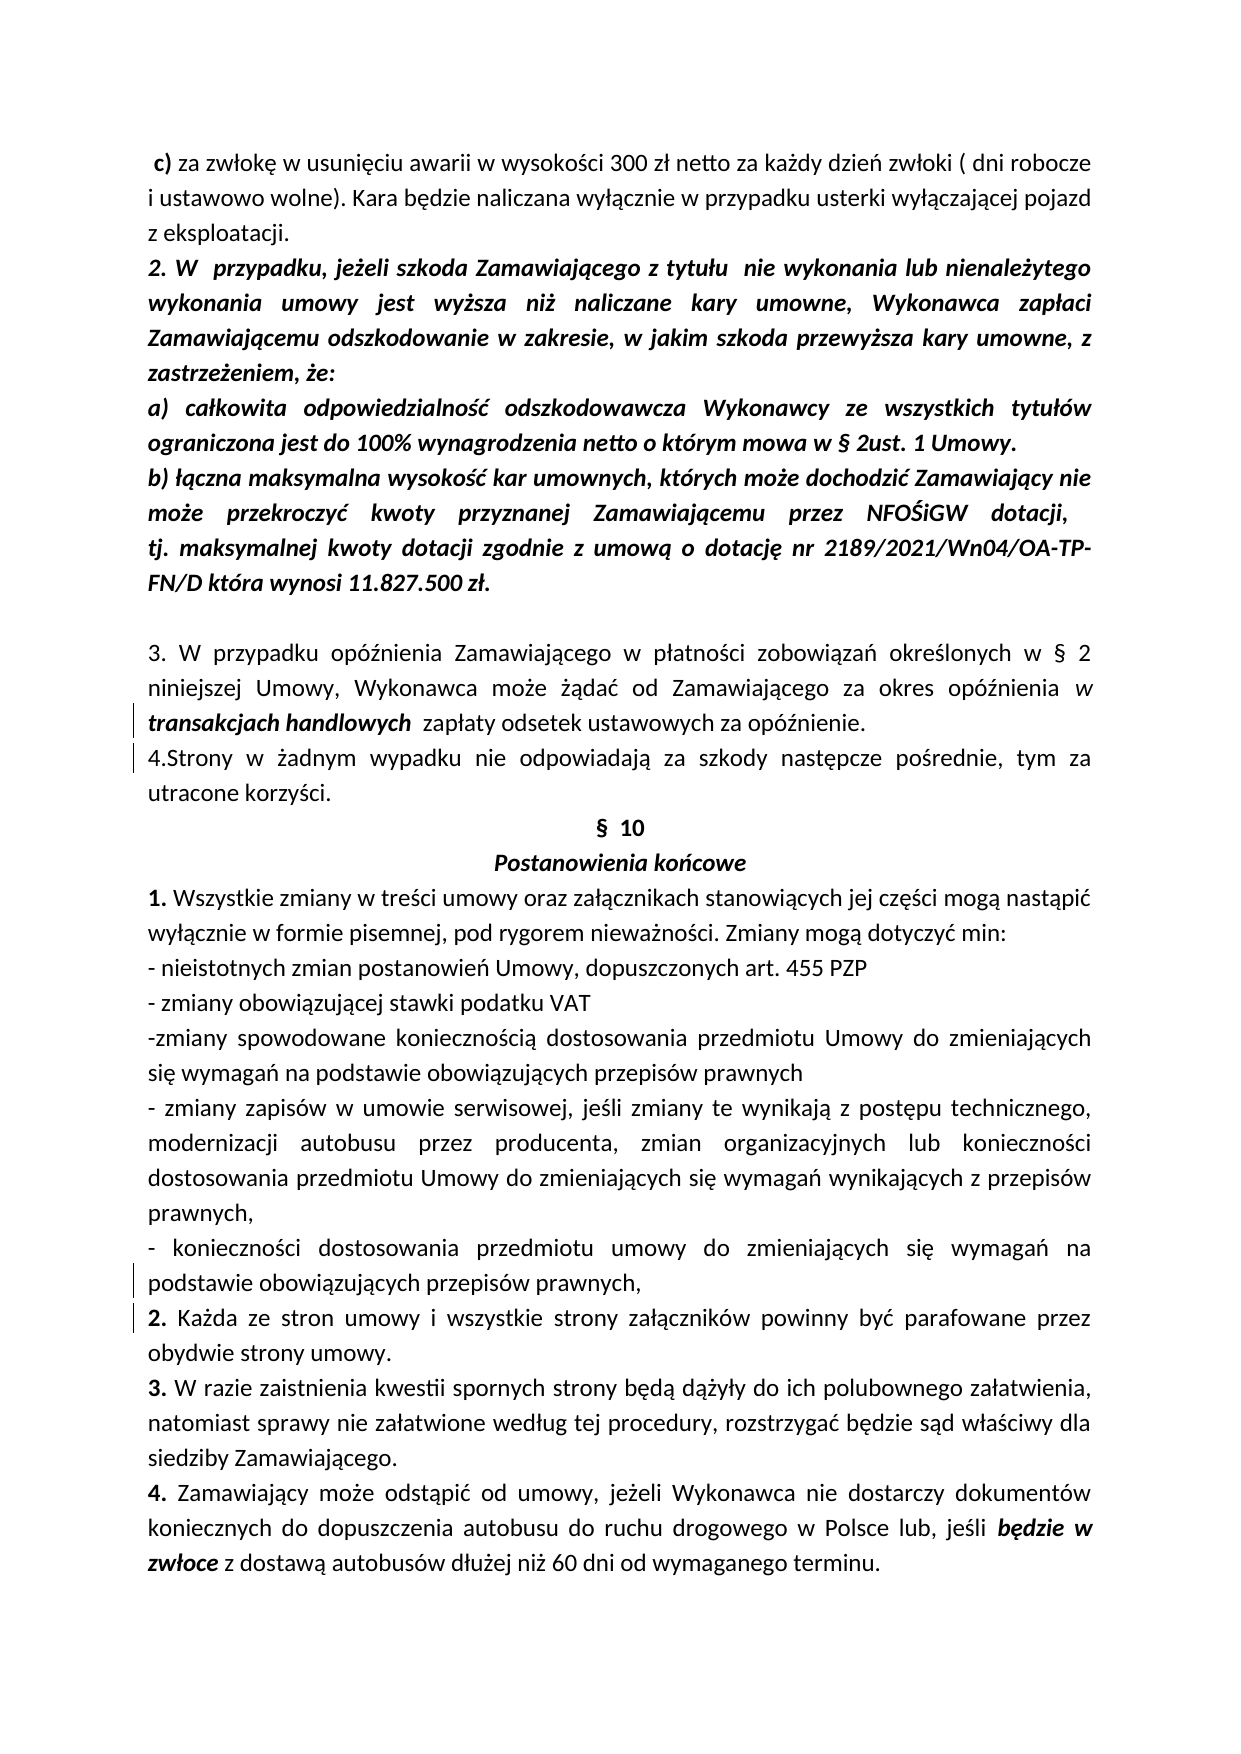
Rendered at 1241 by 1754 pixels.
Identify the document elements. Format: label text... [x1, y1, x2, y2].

text 1. Wszystkie zmiany w treści umowy oraz załącznikach stanowiących jej części mogą nastąpić wyłącznie w formie pisemnej, pod rygorem nieważności. Zmiany mogą dotyczyć min: [148, 883, 1093, 948]
text - nieistotnych zmian postanowień Umowy, dopuszczonych art. 455 PZP [148, 953, 1093, 983]
text 4.Strony w żadnym wypadku nie odpowiadają za szkody następcze pośrednie, tym za utracone korzyści. [148, 743, 1093, 808]
text - zmiany zapisów w umowie serwisowej, jeśli zmiany te wynikają z postępu technicznego, modernizacji autobusu przez producenta, zmian organizacyjnych lub konieczności dostosowania przedmiotu Umowy do zmieniających się wymagań wynikających z przepisów prawnych, [148, 1093, 1093, 1228]
text c) za zwłokę w usunięciu awarii w wysokości 300 zł netto za każdy dzień zwłoki ( dni robocze i ustawowo wolne). Kara będzie naliczana wyłącznie w przypadku usterki wyłączającej pojazd z eksploatacji. [148, 148, 1093, 248]
text § 10 [148, 813, 1093, 843]
text a) całkowita odpowiedzialność odszkodowawcza Wykonawcy ze wszystkich tytułów ograniczona jest do 100% wynagrodzenia netto o którym mowa w § 2ust. 1 Umowy. [148, 393, 1093, 458]
text b) łączna maksymalna wysokość kar umownych, których może dochodzić Zamawiający nie może przekroczyć kwoty przyznanej Zamawiającemu przez NFOŚiGW dotacji, tj. maksymalnej kwoty dotacji zgodnie z umową o dotację nr 2189/2021/Wn04/OA-TP-FN/D która wynosi 11.827.500 zł. [148, 463, 1093, 598]
text 4. Zamawiający może odstąpić od umowy, jeżeli Wykonawca nie dostarczy dokumentów koniecznych do dopuszczenia autobusu do ruchu drogowego w Polsce lub, jeśli będzie w zwłoce z dostawą autobusów dłużej niż 60 dni od wymaganego terminu. [148, 1478, 1093, 1578]
text - zmiany obowiązującej stawki podatku VAT [148, 988, 1093, 1018]
text 3. W przypadku opóźnienia Zamawiającego w płatności zobowiązań określonych w § 2 niniejszej Umowy, Wykonawca może żądać od Zamawiającego za okres opóźnienia w transakcjach handlowych zapłaty odsetek ustawowych za opóźnienie. [148, 638, 1093, 738]
text 2. Każda ze stron umowy i wszystkie strony załączników powinny być parafowane przez obydwie strony umowy. [148, 1303, 1093, 1368]
text - konieczności dostosowania przedmiotu umowy do zmieniających się wymagań na podstawie obowiązujących przepisów prawnych, [148, 1233, 1093, 1298]
text -zmiany spowodowane koniecznością dostosowania przedmiotu Umowy do zmieniających się wymagań na podstawie obowiązujących przepisów prawnych [148, 1023, 1093, 1088]
text Postanowienia końcowe [148, 848, 1093, 878]
text 3. W razie zaistnienia kwestii spornych strony będą dążyły do ich polubownego załatwienia, natomiast sprawy nie załatwione według tej procedury, rozstrzygać będzie sąd właściwy dla siedziby Zamawiającego. [148, 1373, 1093, 1473]
text 2. W przypadku, jeżeli szkoda Zamawiającego z tytułu nie wykonania lub nienależytego wykonania umowy jest wyższa niż naliczane kary umowne, Wykonawca zapłaci Zamawiającemu odszkodowanie w zakresie, w jakim szkoda przewyższa kary umowne, z zastrzeżeniem, że: [148, 253, 1093, 388]
